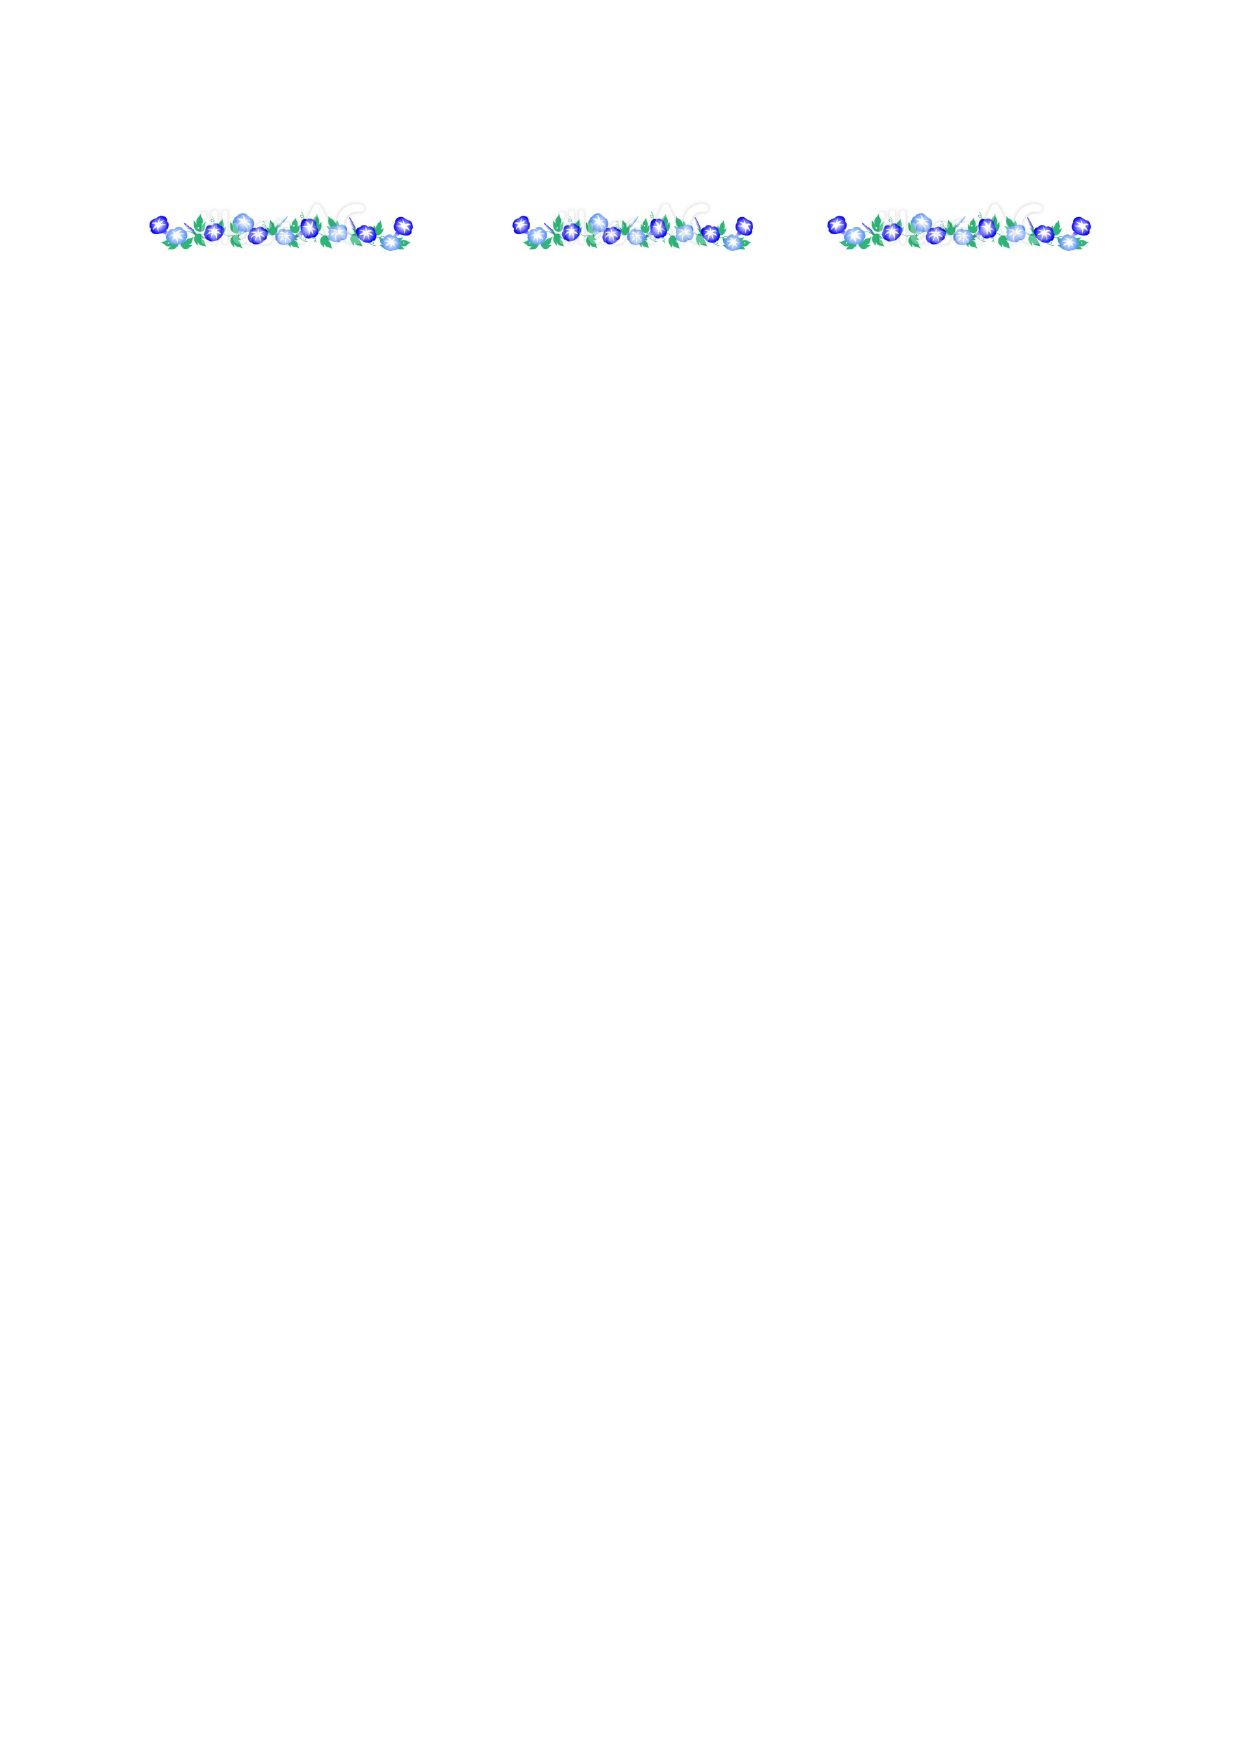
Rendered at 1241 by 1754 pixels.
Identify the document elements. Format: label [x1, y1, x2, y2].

picture [137, 164, 427, 284]
picture [815, 164, 1105, 284]
picture [501, 164, 766, 284]
